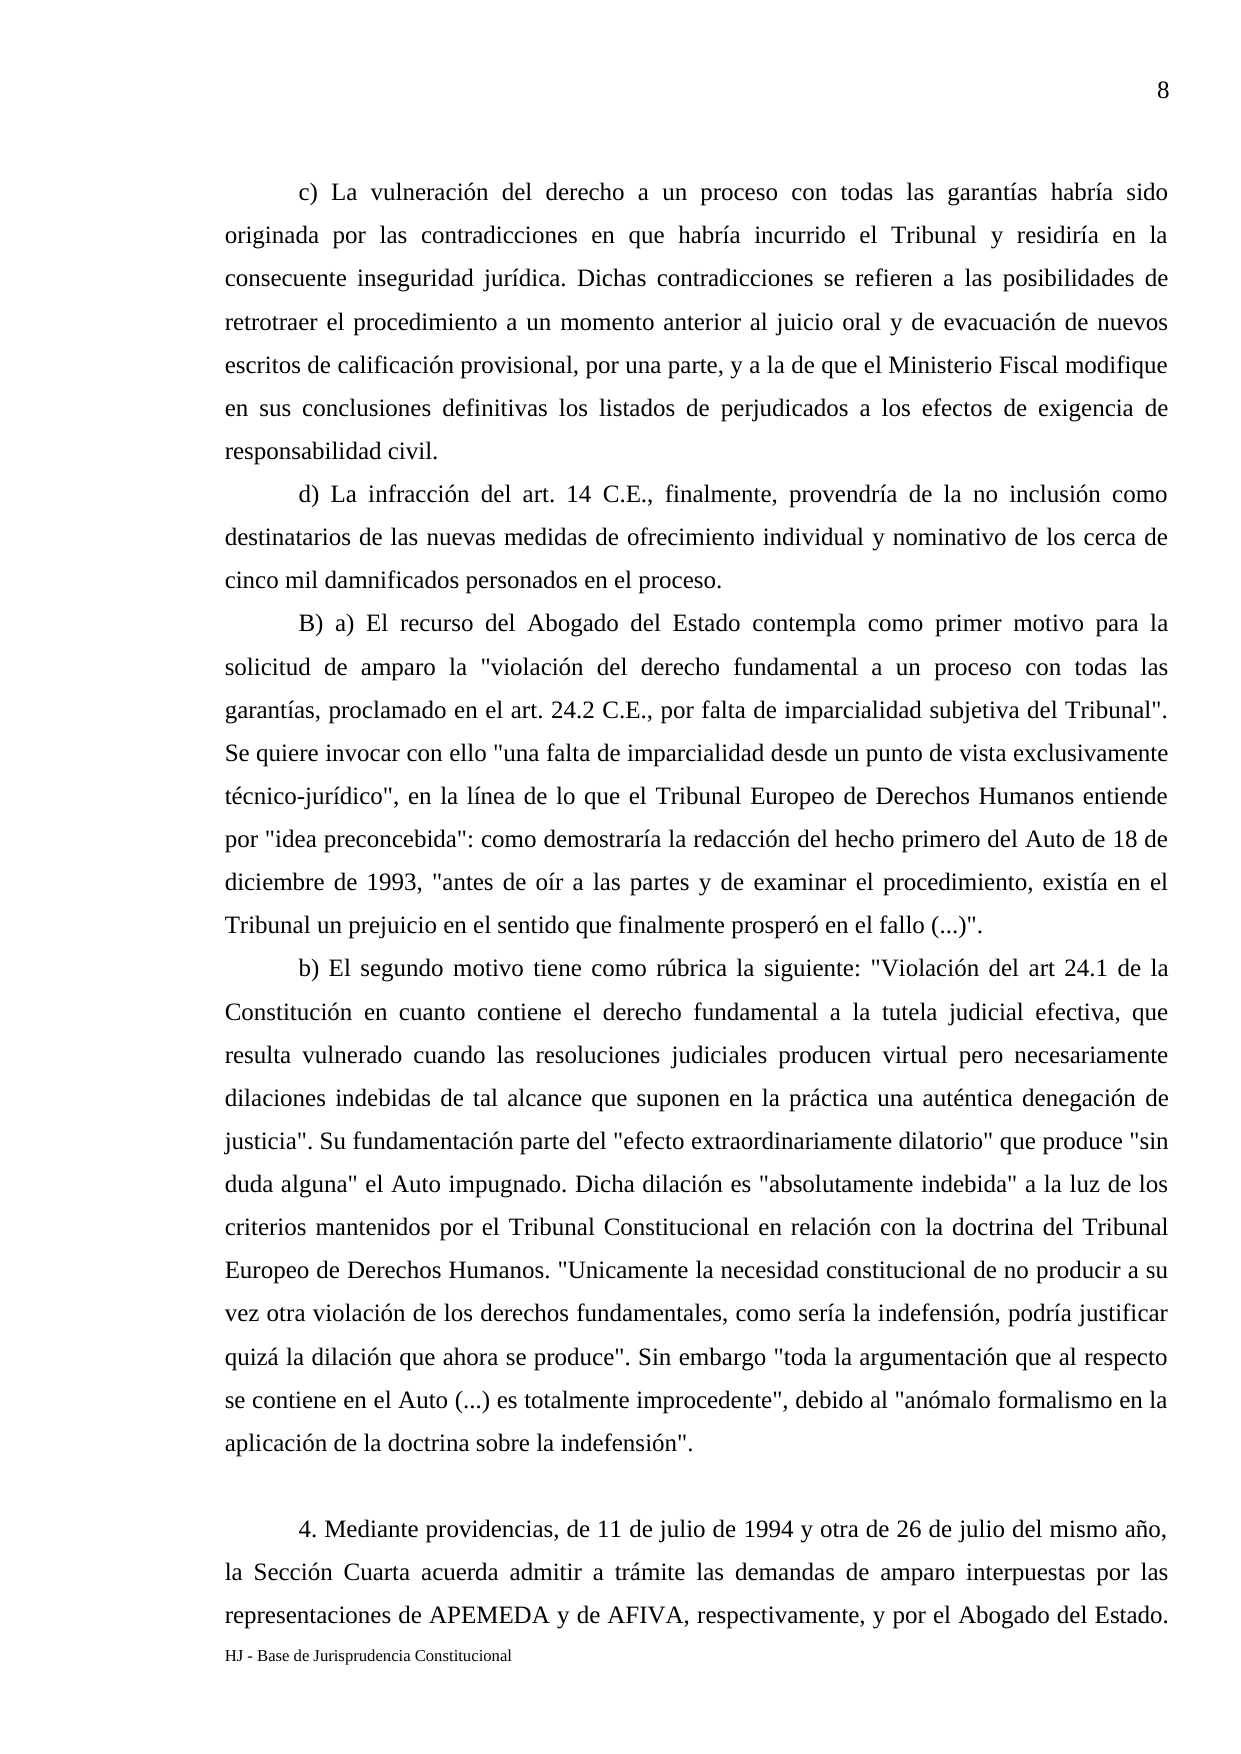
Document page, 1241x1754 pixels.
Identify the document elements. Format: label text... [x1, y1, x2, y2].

text d) La infracción del art. 14 C.E., finalmente, provendría de la no inclusión como destinatarios de las nuevas medidas de ofrecimiento individual y nominativo de los cerca de cinco mil damnificados personados en el proceso. [224, 479, 1169, 594]
text c) La vulneración del derecho a un proceso con todas las garantías habría sido originada por las contradicciones en que habría incurrido el Tribunal y residiría en la consecuente inseguridad jurídica. Dichas contradicciones se refieren a las posibilidades de retrotraer el procedimiento a un momento anterior al juicio oral y de evacuación de nuevos escritos de calificación provisional, por una parte, y a la de que el Ministerio Fiscal modifique en sus conclusiones definitivas los listados de perjudicados a los efectos de exigencia de responsabilidad civil. [224, 177, 1169, 465]
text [224, 1514, 1169, 1629]
text B) a) El recurso del Abogado del Estado contempla como primer motivo para la solicitud de amparo la "violación del derecho fundamental a un proceso con todas las garantías, proclamado en el art. 24.2 C.E., por falta de imparcialidad subjetiva del Tribunal". Se quiere invocar con ello "una falta de imparcialidad desde un punto de vista exclusivamente técnico-jurídico", en la línea de lo que el Tribunal Europeo de Derechos Humanos entiende por "idea preconcebida": como demostraría la redacción del hecho primero del Auto de 18 de diciembre de 1993, "antes de oír a las partes y de examinar el procedimiento, existía en el Tribunal un prejuicio en el sentido que finalmente prosperó en el fallo (...)". [224, 608, 1169, 939]
text b) El segundo motivo tiene como rúbrica la siguiente: "Violación del art 24.1 de la Constitución en cuanto contiene el derecho fundamental a la tutela judicial efectiva, que resulta vulnerado cuando las resoluciones judiciales producen virtual pero necesariamente dilaciones indebidas de tal alcance que suponen en la práctica una auténtica denegación de justicia". Su fundamentación parte del "efecto extraordinariamente dilatorio" que produce "sin duda alguna" el Auto impugnado. Dicha dilación es "absolutamente indebida" a la luz de los criterios mantenidos por el Tribunal Constitucional en relación con la doctrina del Tribunal Europeo de Derechos Humanos. "Unicamente la necesidad constitucional de no producir a su vez otra violación de los derechos fundamentales, como sería la indefensión, podría justificar quizá la dilación que ahora se produce". Sin embargo "toda la argumentación que al respecto se contiene en el Auto (...) es totalmente improcedente", debido al "anómalo formalismo en la aplicación de la doctrina sobre la indefensión". [224, 953, 1169, 1457]
